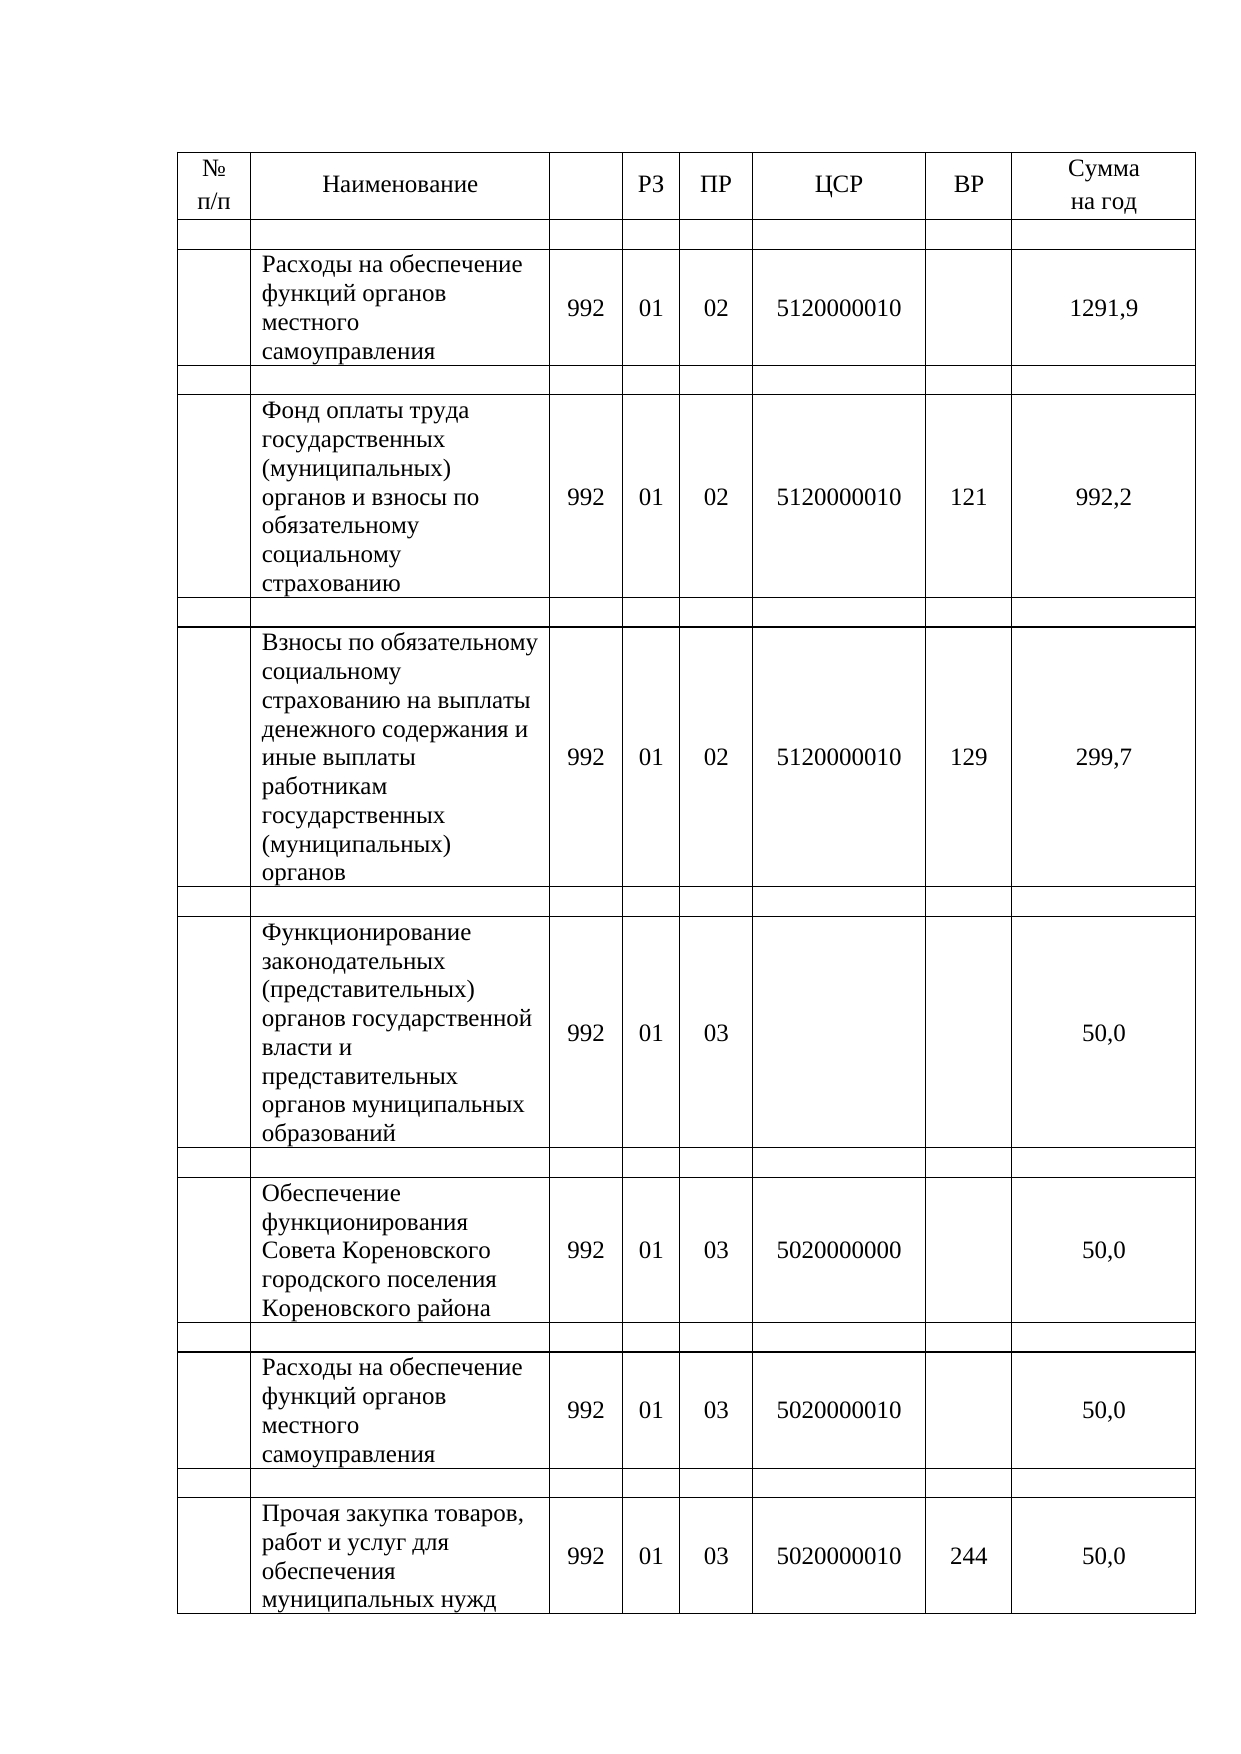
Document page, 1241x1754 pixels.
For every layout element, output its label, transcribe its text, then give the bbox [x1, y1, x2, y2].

table_cell 01 [623, 628, 679, 886]
table_cell [251, 366, 549, 394]
table_cell [178, 395, 250, 597]
table_cell 02 [680, 250, 752, 364]
table_cell [1012, 1323, 1195, 1351]
table_cell 992,2 [1012, 395, 1195, 597]
table_cell 992 [550, 1178, 622, 1322]
table_cell [550, 1148, 622, 1177]
table_cell [926, 917, 1011, 1147]
table_cell [550, 1469, 622, 1497]
table_cell [753, 1323, 925, 1351]
table_cell 01 [623, 1353, 679, 1467]
table_cell 5120000010 [753, 250, 925, 364]
table_cell [178, 1178, 250, 1322]
table_cell [251, 1323, 549, 1351]
table_cell [550, 887, 622, 916]
table_cell [753, 220, 925, 248]
table_cell [550, 220, 622, 248]
table_cell [926, 250, 1011, 364]
table_cell 299,7 [1012, 628, 1195, 886]
table_cell 5120000010 [753, 395, 925, 597]
table_cell [550, 366, 622, 394]
table_cell [680, 1148, 752, 1177]
table_cell Взносы по обязательному социальному страхованию на выплаты денежного содержания и иные выплаты работникам государственных (муниципальных) органов [251, 628, 549, 886]
table_cell [178, 366, 250, 394]
table_cell [1012, 887, 1195, 916]
table_cell [251, 1469, 549, 1497]
table_cell [1012, 1469, 1195, 1497]
table_cell 121 [926, 395, 1011, 597]
table_cell [680, 1323, 752, 1351]
table_cell [178, 598, 250, 626]
table_cell Расходы на обеспечение функций органов местного самоуправления [251, 1353, 549, 1467]
table_cell [550, 598, 622, 626]
table_cell Обеспечение функционирования Совета Кореновского городского поселения Кореновского района [251, 1178, 549, 1322]
table_cell [623, 1148, 679, 1177]
table_cell 50,0 [1012, 1353, 1195, 1467]
table_cell [680, 366, 752, 394]
table_cell [680, 887, 752, 916]
table_cell [926, 598, 1011, 626]
table_cell [753, 598, 925, 626]
table_header ВР [926, 153, 1011, 219]
table_cell Функционирование законодательных (представительных) органов государственной власти и представительных органов муниципальных образований [251, 917, 549, 1147]
table_cell [926, 220, 1011, 248]
table_cell [178, 1353, 250, 1467]
table_cell 03 [680, 917, 752, 1147]
table_cell [178, 887, 250, 916]
table_cell [753, 1469, 925, 1497]
table_cell [926, 1469, 1011, 1497]
table_cell [926, 1148, 1011, 1177]
table_cell [926, 1353, 1011, 1467]
table_cell 01 [623, 250, 679, 364]
table_cell 02 [680, 628, 752, 886]
table_cell [1012, 598, 1195, 626]
table_cell [753, 917, 925, 1147]
table_cell [680, 220, 752, 248]
table_cell [550, 1323, 622, 1351]
table_cell 03 [680, 1498, 752, 1613]
table_cell 992 [550, 395, 622, 597]
table_cell [1012, 1148, 1195, 1177]
table_cell [178, 1469, 250, 1497]
table_cell 992 [550, 1498, 622, 1613]
table_cell [926, 887, 1011, 916]
table_cell [753, 887, 925, 916]
table_cell 01 [623, 1178, 679, 1322]
table_cell [680, 1469, 752, 1497]
table_cell 5120000010 [753, 628, 925, 886]
table_cell 01 [623, 395, 679, 597]
table_cell 992 [550, 917, 622, 1147]
table_cell [251, 1148, 549, 1177]
table_cell [680, 598, 752, 626]
table_header РЗ [623, 153, 679, 219]
table_cell [623, 220, 679, 248]
table_cell [251, 598, 549, 626]
table_cell 50,0 [1012, 1178, 1195, 1322]
table_cell [753, 366, 925, 394]
table_cell 01 [623, 1498, 679, 1613]
table_cell 50,0 [1012, 1498, 1195, 1613]
table_cell 129 [926, 628, 1011, 886]
table_cell 992 [550, 250, 622, 364]
table_cell 244 [926, 1498, 1011, 1613]
table_cell [251, 887, 549, 916]
table_header № п/п [178, 153, 250, 219]
table_cell [178, 917, 250, 1147]
table_cell 5020000000 [753, 1178, 925, 1322]
table_header ЦСР [753, 153, 925, 219]
table_cell [178, 220, 250, 248]
table_cell [1012, 220, 1195, 248]
table_cell [1012, 366, 1195, 394]
table_cell 03 [680, 1178, 752, 1322]
table_cell 02 [680, 395, 752, 597]
table_cell [178, 1323, 250, 1351]
table_cell 5020000010 [753, 1353, 925, 1467]
table_cell [178, 1498, 250, 1613]
table_cell [926, 1178, 1011, 1322]
table_cell [178, 250, 250, 364]
table_cell [178, 628, 250, 886]
table_cell [753, 1148, 925, 1177]
table_cell Фонд оплаты труда государственных (муниципальных) органов и взносы по обязательному социальному страхованию [251, 395, 549, 597]
table_cell [623, 366, 679, 394]
table_header Сумма на год [1012, 153, 1195, 219]
table_cell [623, 887, 679, 916]
table_header ПР [680, 153, 752, 219]
table_header Наименование [251, 153, 549, 219]
table_cell 1291,9 [1012, 250, 1195, 364]
table_cell 03 [680, 1353, 752, 1467]
table_cell 01 [623, 917, 679, 1147]
table_cell [926, 366, 1011, 394]
table_cell [926, 1323, 1011, 1351]
table_cell 992 [550, 1353, 622, 1467]
table_cell [623, 1323, 679, 1351]
table_cell 992 [550, 628, 622, 886]
table_cell [178, 1148, 250, 1177]
table_header [550, 153, 622, 219]
table_cell 5020000010 [753, 1498, 925, 1613]
table_cell 50,0 [1012, 917, 1195, 1147]
table_cell [623, 1469, 679, 1497]
table_cell Расходы на обеспечение функций органов местного самоуправления [251, 250, 549, 364]
table_cell Прочая закупка товаров, работ и услуг для обеспечения муниципальных нужд [251, 1498, 549, 1613]
table_cell [623, 598, 679, 626]
table_cell [251, 220, 549, 248]
